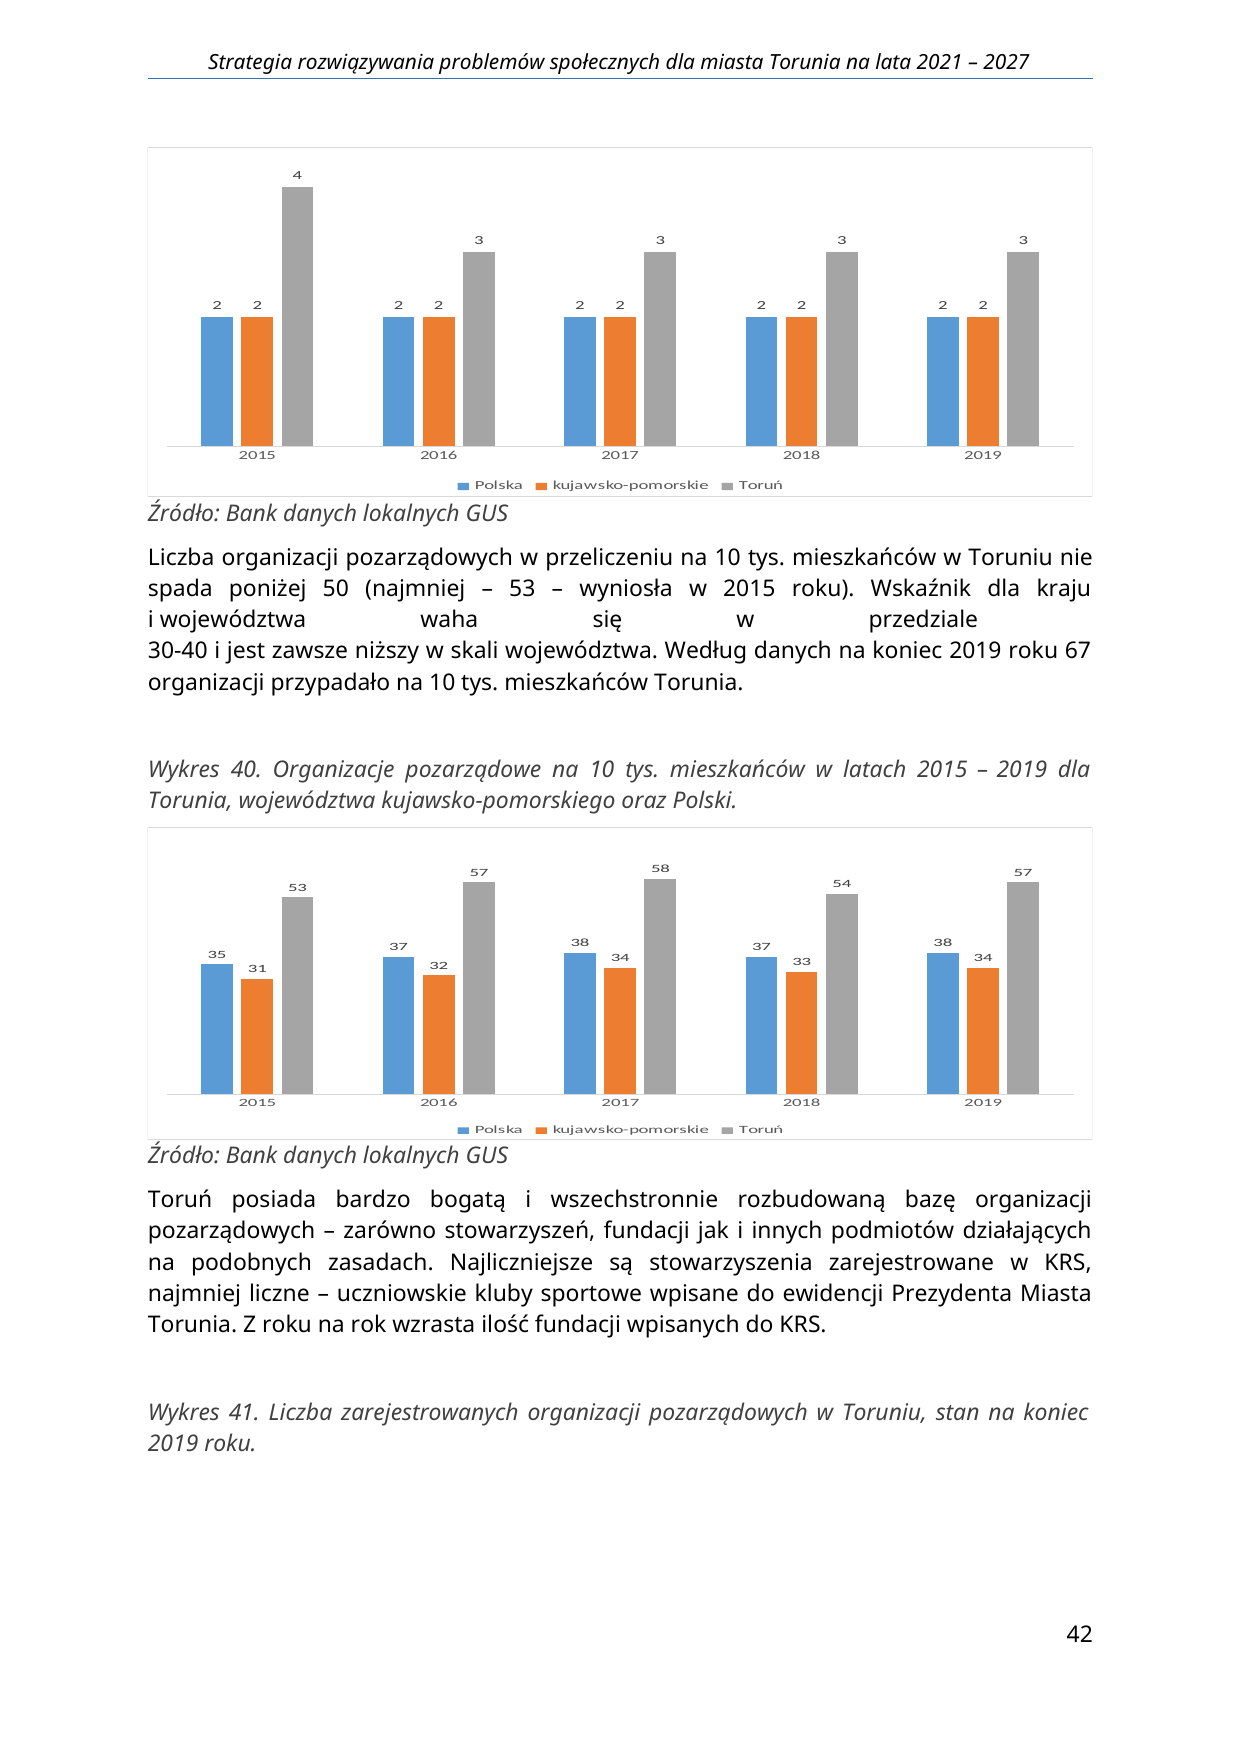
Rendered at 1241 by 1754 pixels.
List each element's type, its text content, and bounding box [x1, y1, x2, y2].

text Liczba organizacji pozarządowych w przeliczeniu na 10 tys. mieszkańców w Toruniu nie spada poniżej 50 (najmniej – 53 – wyniosła w 2015 roku). Wskaźnik dla kraju i województwa waha się w przedziale 30-40 i jest zawsze niższy w skali województwa. Według danych na koniec 2019 roku 67 organizacji przypadało na 10 tys. mieszkańców Torunia. [148, 540, 1093, 697]
text Wykres 41. Liczba zarejestrowanych organizacji pozarządowych w Toruniu, stan na koniec 2019 roku. [148, 1396, 1093, 1458]
text Źródło: Bank danych lokalnych GUS [148, 497, 1093, 528]
text Toruń posiada bardzo bogatą i wszechstronnie rozbudowaną bazę organizacji pozarządowych – zarówno stowarzyszeń, fundacji jak i innych podmiotów działających na podobnych zasadach. Najliczniejsze są stowarzyszenia zarejestrowane w KRS, najmniej liczne – uczniowskie kluby sportowe wpisane do ewidencji Prezydenta Miasta Torunia. Z roku na rok wzrasta ilość fundacji wpisanych do KRS. [148, 1183, 1093, 1339]
text Wykres 40. Organizacje pozarządowe na 10 tys. mieszkańców w latach 2015 – 2019 dla Torunia, województwa kujawsko-pomorskiego oraz Polski. [148, 753, 1093, 815]
text Źródło: Bank danych lokalnych GUS [148, 1140, 1093, 1171]
